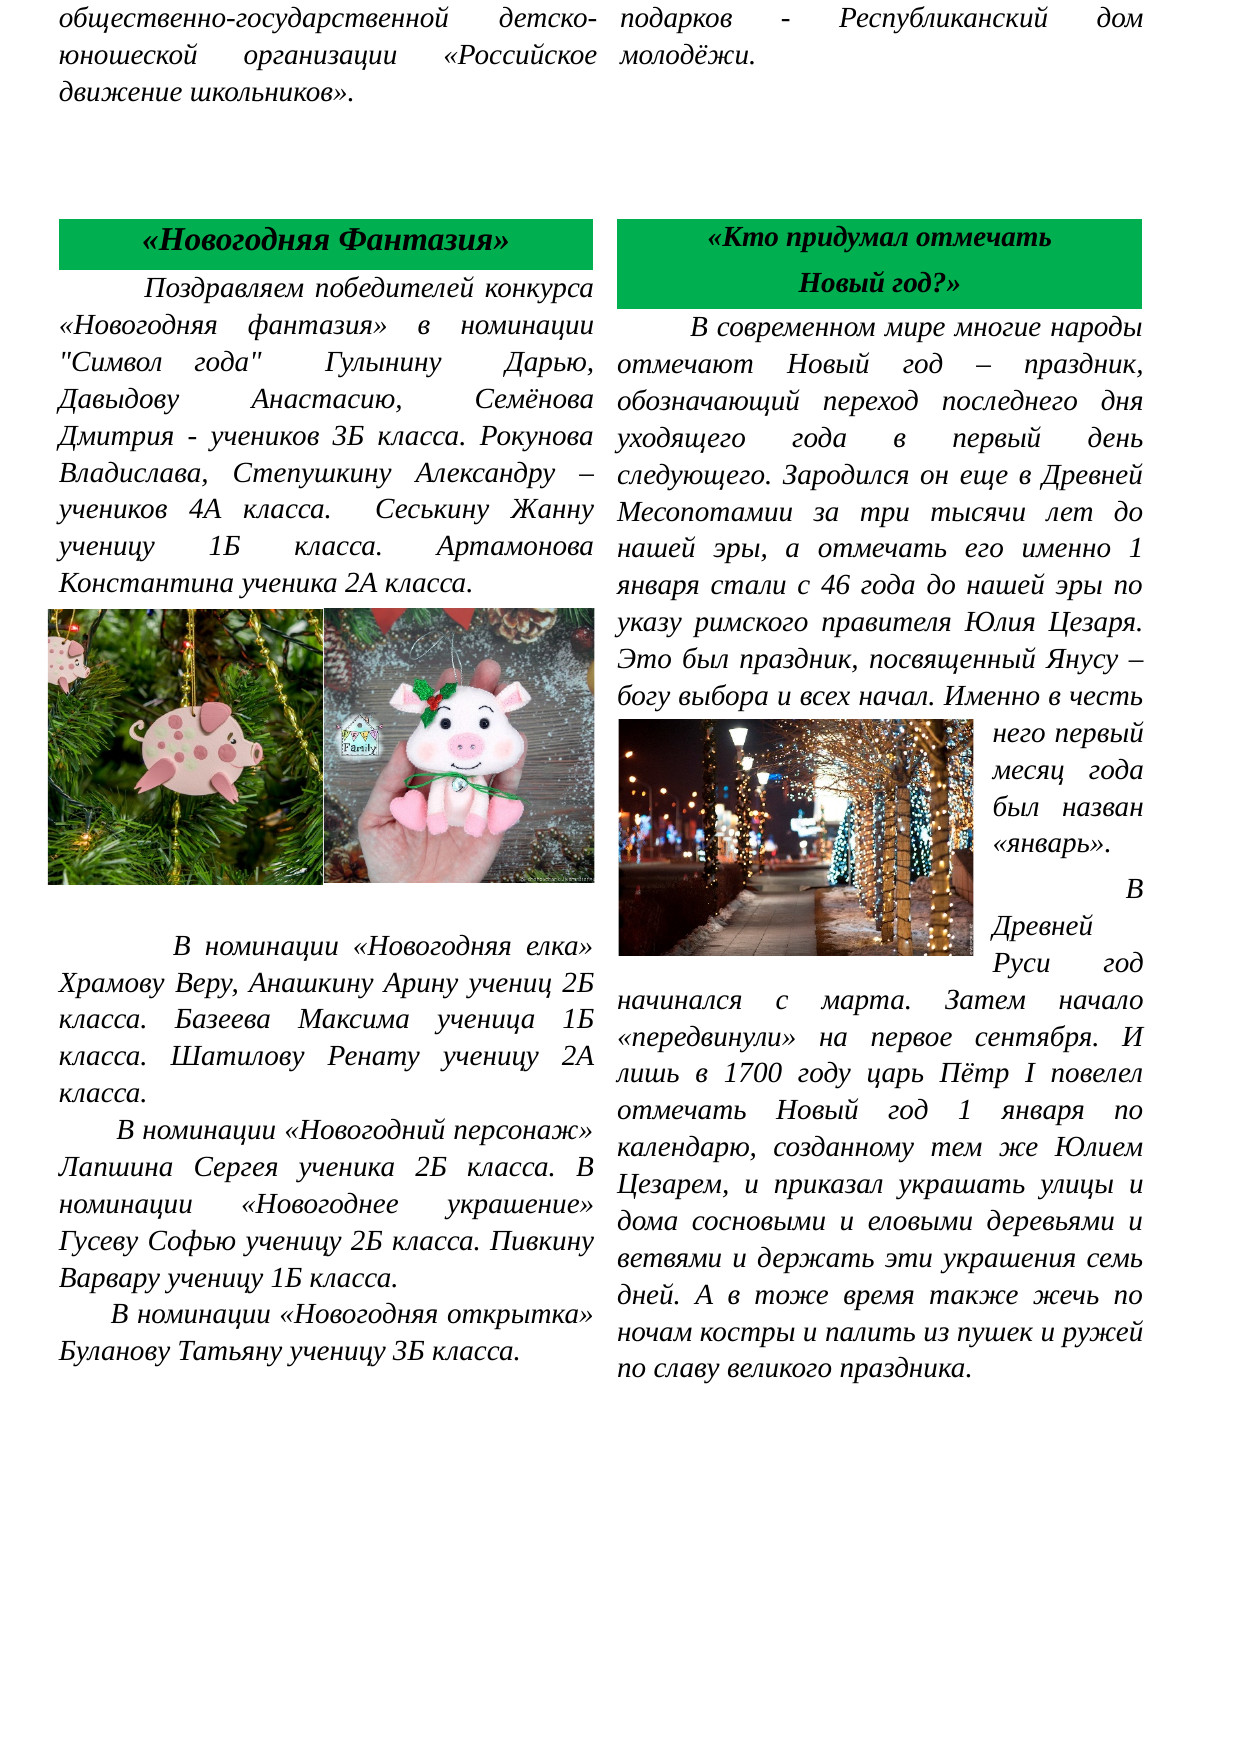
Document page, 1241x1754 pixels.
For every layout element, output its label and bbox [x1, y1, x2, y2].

table_header [48, 0, 608, 118]
picture [617, 719, 973, 954]
table_header [606, 219, 1155, 1680]
table_header [609, 0, 1155, 118]
picture [322, 608, 595, 881]
table_header [48, 219, 606, 1680]
